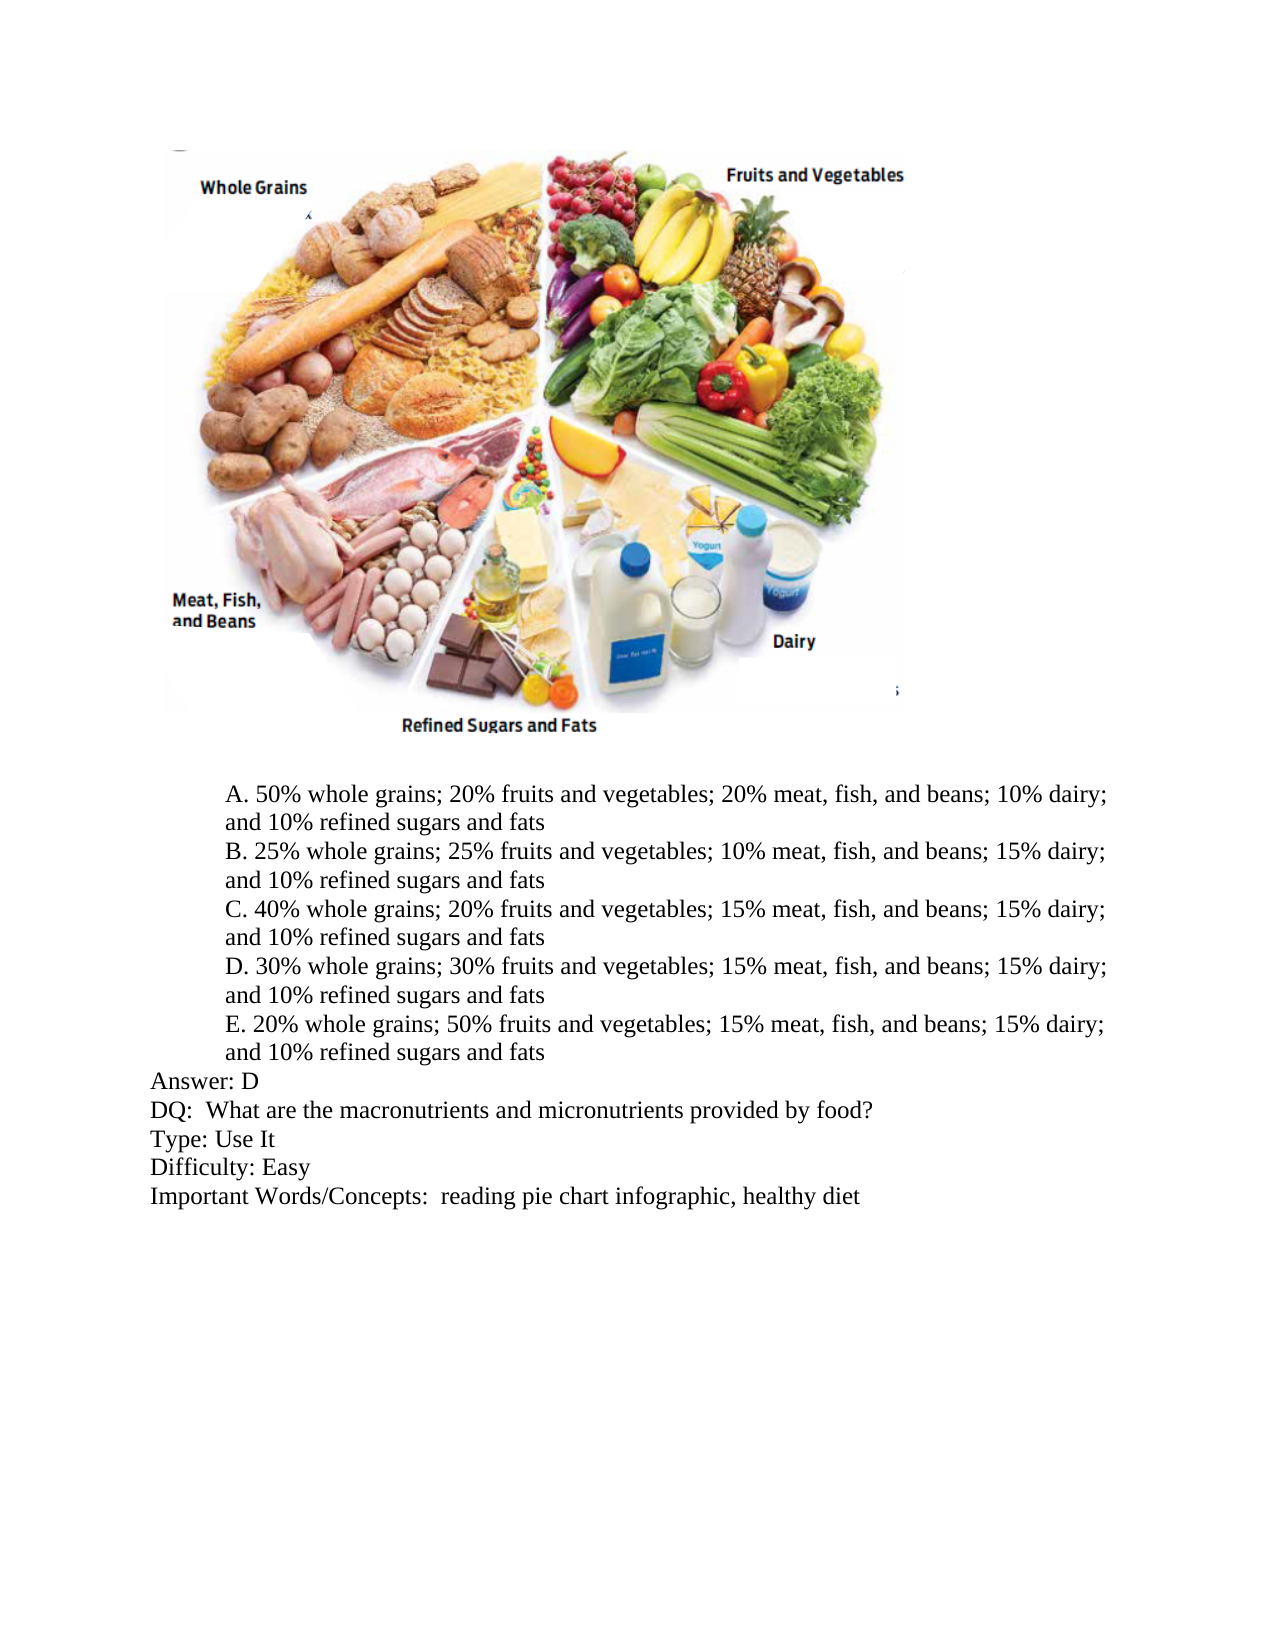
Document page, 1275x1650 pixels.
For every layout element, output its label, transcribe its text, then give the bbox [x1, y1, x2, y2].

text Important Words/Concepts: reading pie chart infographic, healthy diet [150, 1181, 1125, 1210]
text B. 25% whole grains; 25% fruits and vegetables; 10% meat, fish, and beans; 15% dairy; and 10% refined sugars and fats [225, 836, 1125, 894]
text Difficulty: Easy [150, 1152, 1125, 1181]
text Answer: D [150, 1066, 1125, 1095]
text A. 50% whole grains; 20% fruits and vegetables; 20% meat, fish, and beans; 10% dairy; and 10% refined sugars and fats [225, 779, 1125, 836]
text C. 40% whole grains; 20% fruits and vegetables; 15% meat, fish, and beans; 15% dairy; and 10% refined sugars and fats [225, 894, 1125, 951]
text E. 20% whole grains; 50% fruits and vegetables; 15% meat, fish, and beans; 15% dairy; and 10% refined sugars and fats [225, 1009, 1125, 1066]
text D. 30% whole grains; 30% fruits and vegetables; 15% meat, fish, and beans; 15% dairy; and 10% refined sugars and fats [225, 951, 1125, 1009]
text Type: Use It [150, 1124, 1125, 1152]
text DQ: What are the macronutrients and micronutrients provided by food? [150, 1095, 1125, 1124]
